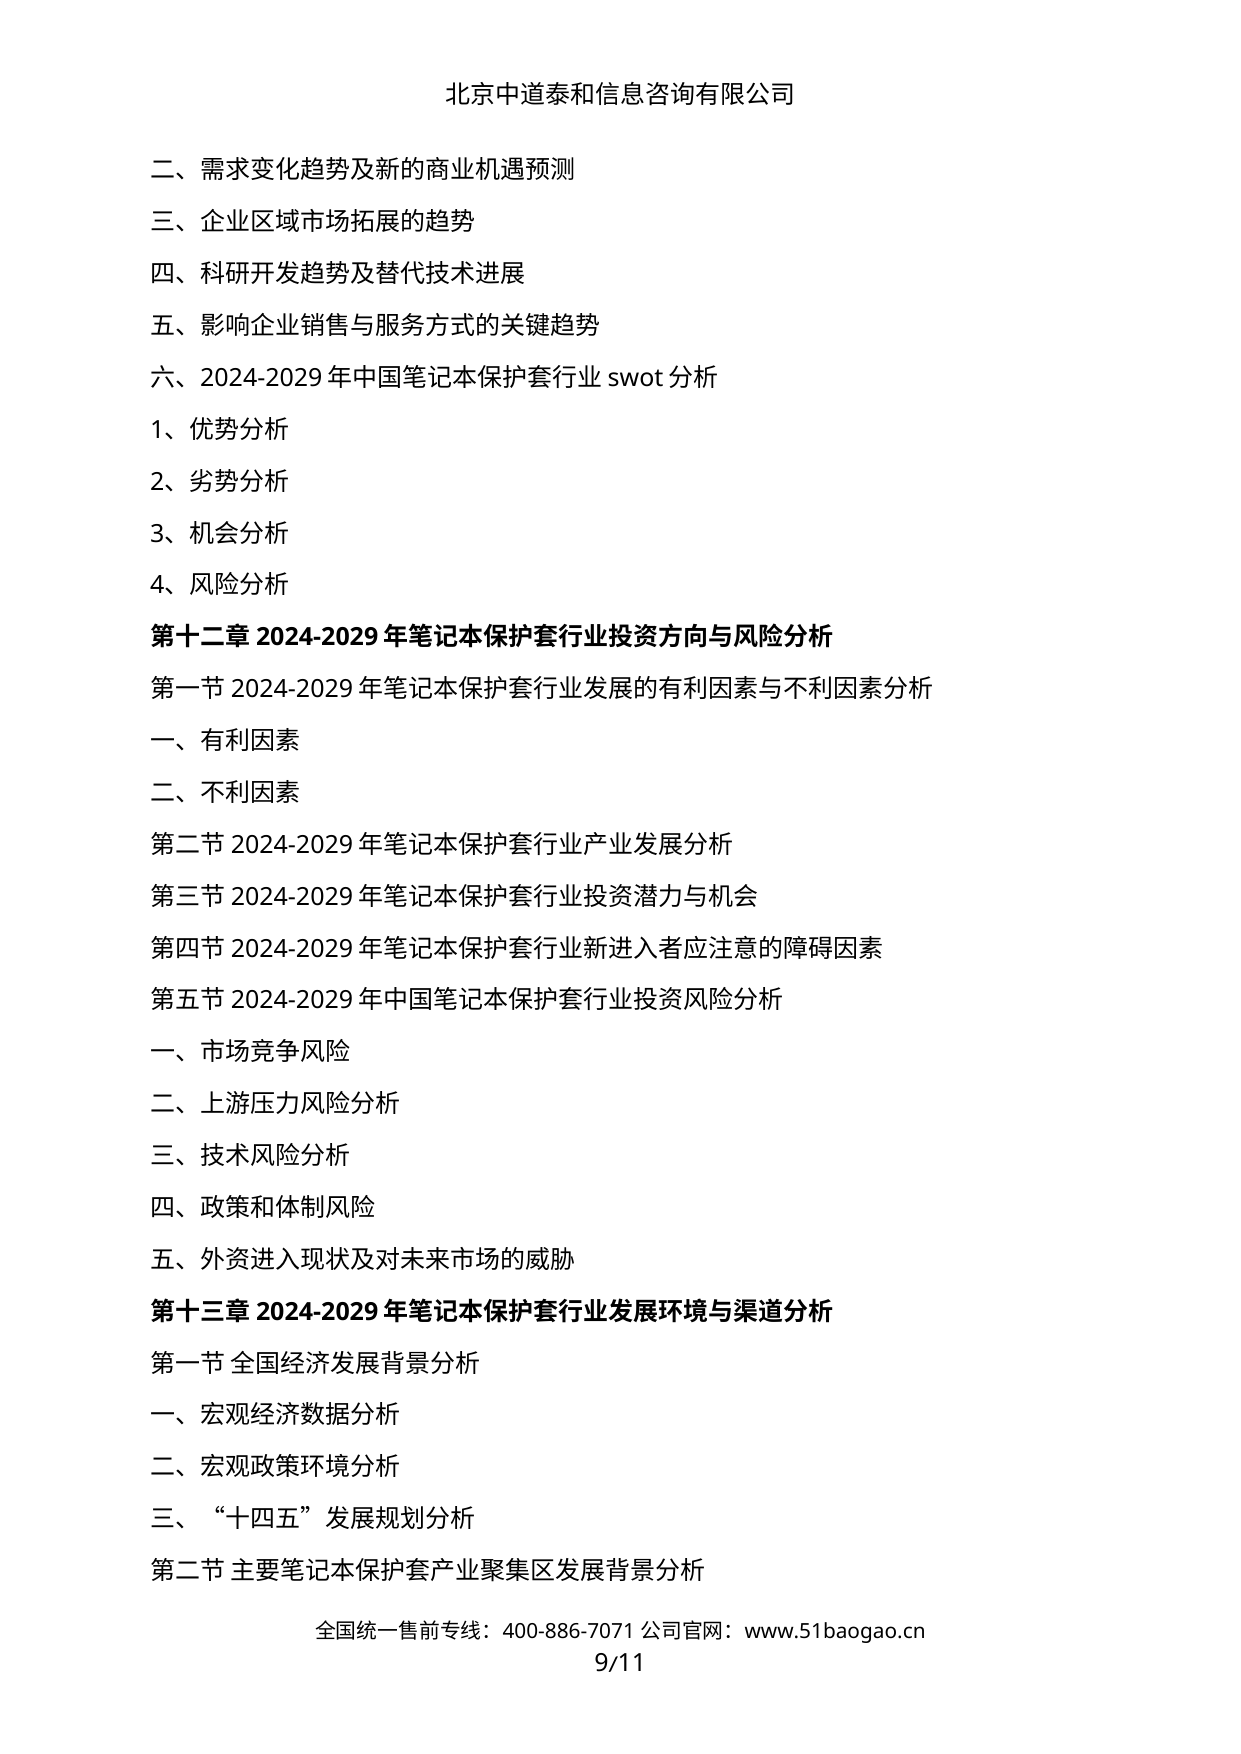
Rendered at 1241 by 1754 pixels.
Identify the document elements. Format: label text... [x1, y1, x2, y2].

text 第五节 2024-2029年中国笔记本保护套行业投资风险分析 [150, 980, 1090, 1016]
text 第一节 全国经济发展背景分析 [150, 1343, 1090, 1379]
text 四、政策和体制风险 [150, 1187, 1090, 1224]
text 第一节 2024-2029年笔记本保护套行业发展的有利因素与不利因素分析 [150, 669, 1090, 705]
text 第二节 2024-2029年笔记本保护套行业产业发展分析 [150, 824, 1090, 861]
text 2、劣势分析 [150, 461, 1090, 497]
text 二、宏观政策环境分析 [150, 1447, 1090, 1483]
text 二、上游压力风险分析 [150, 1084, 1090, 1120]
text 四、科研开发趋势及替代技术进展 [150, 254, 1090, 290]
text 第四节 2024-2029年笔记本保护套行业新进入者应注意的障碍因素 [150, 928, 1090, 964]
text 第二节 主要笔记本保护套产业聚集区发展背景分析 [150, 1551, 1090, 1587]
text 六、2024-2029年中国笔记本保护套行业swot分析 [150, 357, 1090, 394]
text 第十三章 2024-2029年笔记本保护套行业发展环境与渠道分析 [150, 1291, 1090, 1327]
text 三、技术风险分析 [150, 1136, 1090, 1172]
text 1、优势分析 [150, 409, 1090, 446]
text 三、企业区域市场拓展的趋势 [150, 202, 1090, 238]
text 五、影响企业销售与服务方式的关键趋势 [150, 306, 1090, 342]
text 一、市场竞争风险 [150, 1032, 1090, 1068]
text 一、宏观经济数据分析 [150, 1395, 1090, 1431]
text 二、需求变化趋势及新的商业机遇预测 [150, 150, 1090, 186]
text 第十二章 2024-2029年笔记本保护套行业投资方向与风险分析 [150, 617, 1090, 653]
text 第三节 2024-2029年笔记本保护套行业投资潜力与机会 [150, 876, 1090, 912]
text 3、机会分析 [150, 513, 1090, 549]
text 一、有利因素 [150, 721, 1090, 757]
text 二、不利因素 [150, 772, 1090, 809]
text 五、外资进入现状及对未来市场的威胁 [150, 1239, 1090, 1276]
text 4、风险分析 [150, 565, 1090, 601]
text 三、“十四五”发展规划分析 [150, 1499, 1090, 1535]
